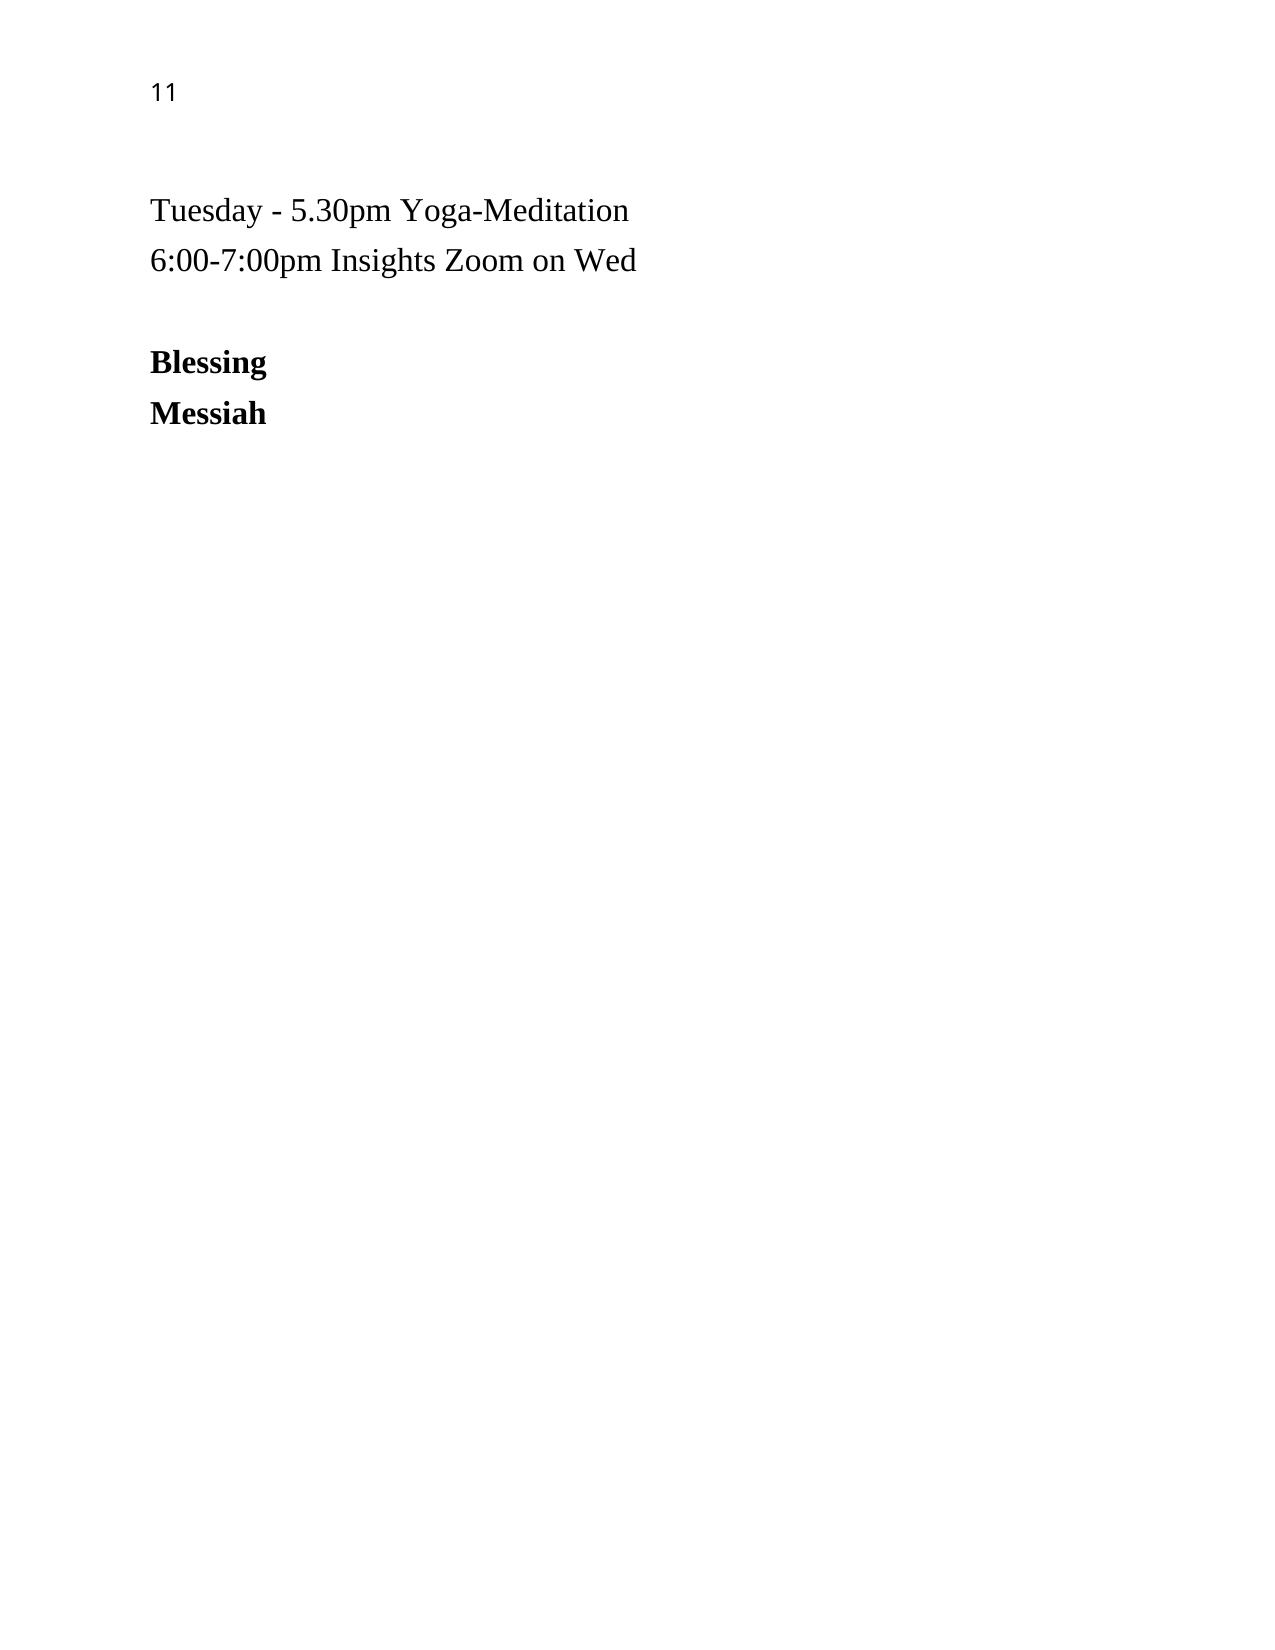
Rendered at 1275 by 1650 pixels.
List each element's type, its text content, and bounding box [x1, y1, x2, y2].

text Tuesday - 5.30pm Yoga-Meditation [150, 190, 1125, 228]
text Blessing [150, 342, 1125, 381]
text 6:00-7:00pm Insights Zoom on Wed [150, 241, 1125, 279]
text Messiah [150, 393, 1125, 432]
